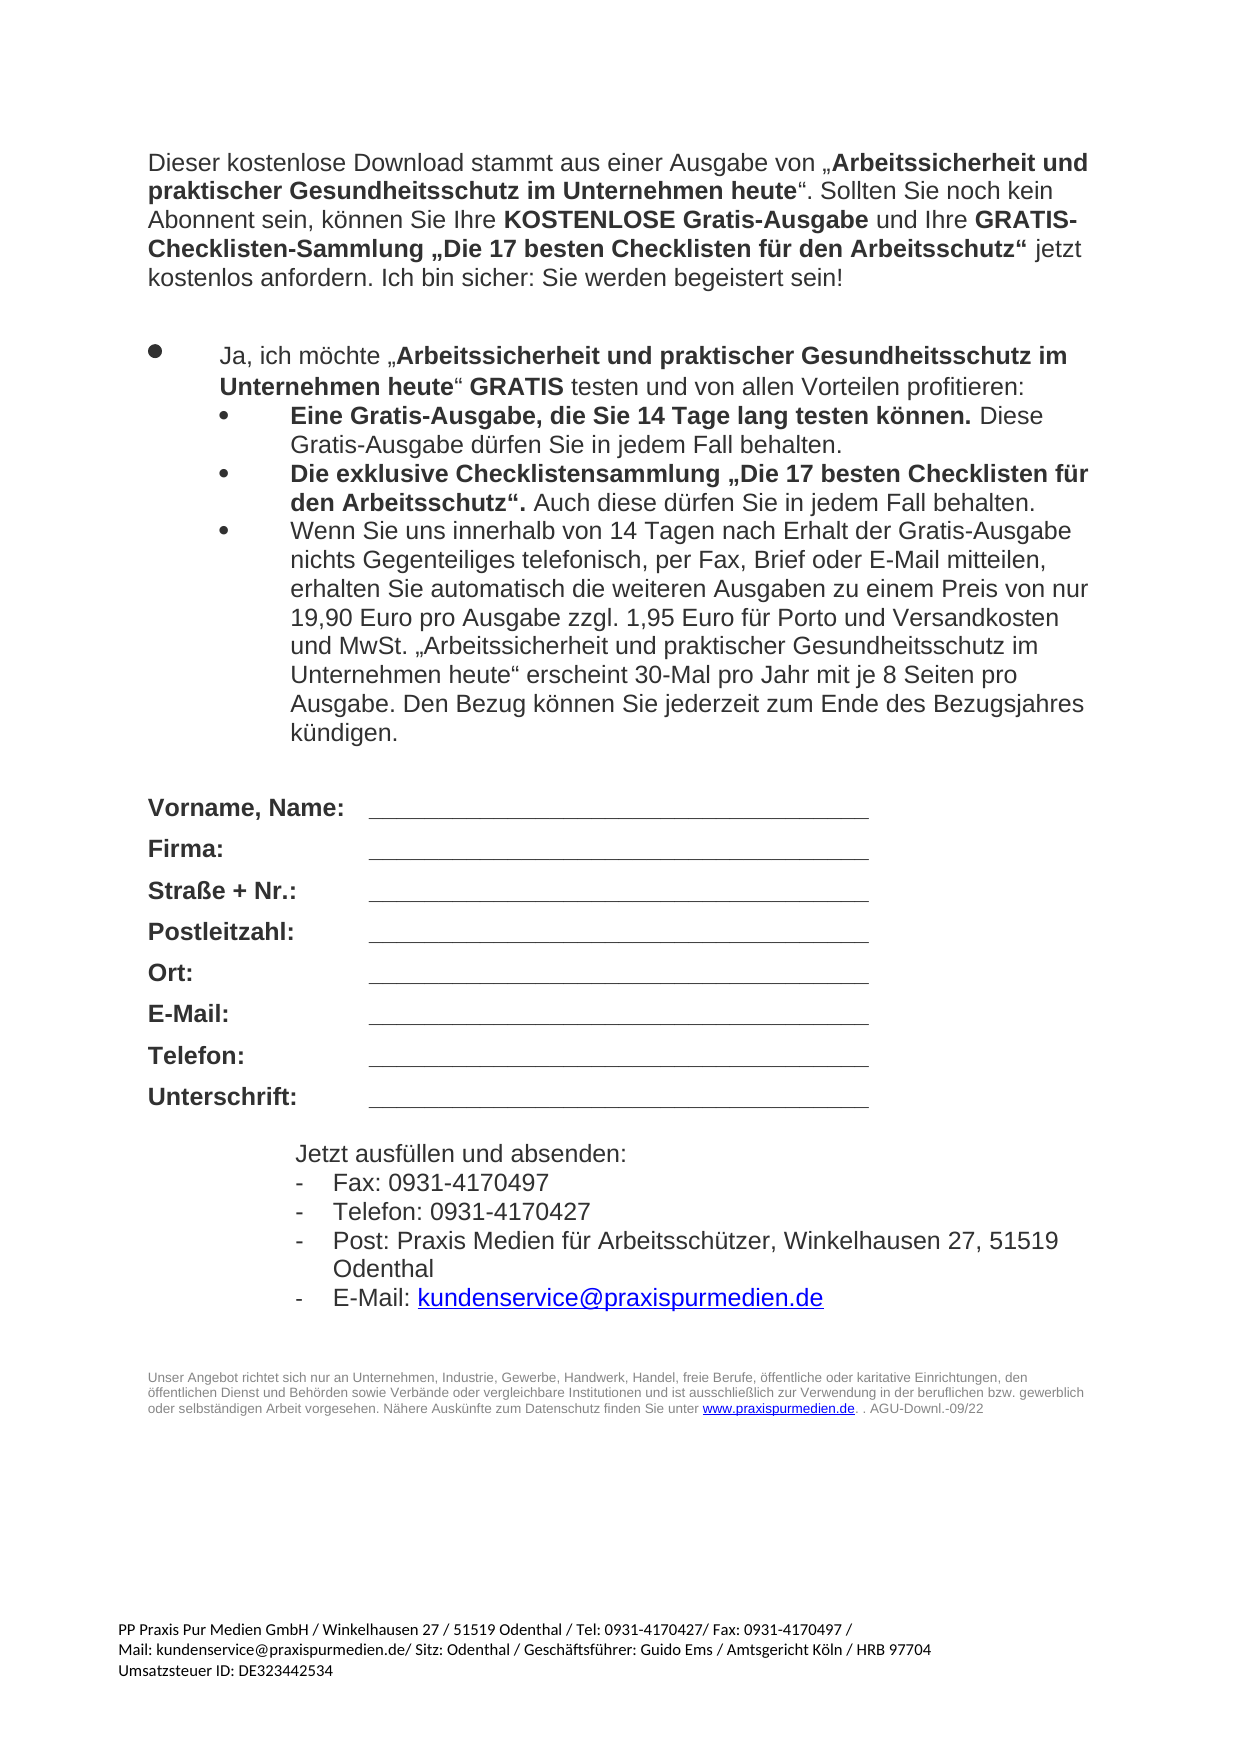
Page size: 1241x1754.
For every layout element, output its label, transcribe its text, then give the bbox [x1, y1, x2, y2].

text Ort: ____________________________________ [148, 958, 1093, 987]
text Postleitzahl: ____________________________________ [148, 917, 1093, 946]
text Telefon: ____________________________________ [148, 1041, 1093, 1069]
text Dieser kostenlose Download stammt aus einer Ausgabe von „Arbeitssicherheit und praktischer Gesundheitsschutz im Unternehmen heute“. Sollten Sie noch kein Abonnent sein, können Sie Ihre KOSTENLOSE Gratis-Ausgabe und Ihre GRATIS-Checklisten-Sammlung „Die 17 besten Checklisten für den Arbeitsschutz“ jetzt kostenlos anfordern. Ich bin sicher: Sie werden begeistert sein! [148, 148, 1093, 291]
text E-Mail: ____________________________________ [148, 999, 1093, 1028]
list Post: Praxis Medien für Arbeitsschützer, Winkelhausen 27, 51519 Odenthal [295, 1226, 1093, 1283]
list Wenn Sie uns innerhalb von 14 Tagen nach Erhalt der Gratis-Ausgabe nichts Gegenteiliges telefonisch, per Fax, Brief oder E-Mail mitteilen, erhalten Sie automatisch die weiteren Ausgaben zu einem Preis von nur 19,90 Euro pro Ausgabe zzgl. 1,95 Euro für Porto und Versandkosten und MwSt. „Arbeitssicherheit und praktischer Gesundheitsschutz im Unternehmen heute“ erscheint 30-Mal pro Jahr mit je 8 Seiten pro Ausgabe. Den Bezug können Sie jederzeit zum Ende des Bezugsjahres kündigen. [219, 516, 1093, 746]
text Vorname, Name: ____________________________________ [148, 793, 1093, 822]
list Ja, ich möchte „Arbeitssicherheit und praktischer Gesundheitsschutz im Unternehmen heute“ GRATIS testen und von allen Vorteilen profitieren: [148, 338, 1093, 401]
text Unterschrift: ____________________________________ [148, 1082, 1093, 1111]
list Eine Gratis-Ausgabe, die Sie 14 Tage lang testen können. Diese Gratis-Ausgabe dürfen Sie in jedem Fall behalten. [219, 401, 1093, 459]
text Straße + Nr.: ____________________________________ [148, 876, 1093, 904]
text Unser Angebot richtet sich nur an Unternehmen, Industrie, Gewerbe, Handwerk, Handel, freie Berufe, öffentliche oder karitative Einrichtungen, den öffentlichen Dienst und Behörden sowie Verbände oder vergleichbare Institutionen und ist ausschließlich zur Verwendung in der beruflichen bzw. gewerblich oder selbständigen Arbeit vorgesehen. Nähere Auskünfte zum Datenschutz finden Sie unter www.praxispurmedien.de. . AGU-Downl.-09/22 [148, 1369, 1093, 1416]
list E-Mail: kundenservice@praxispurmedien.de [295, 1283, 1093, 1312]
list Die exklusive Checklistensammlung „Die 17 besten Checklisten für den Arbeitsschutz“. Auch diese dürfen Sie in jedem Fall behalten. [219, 459, 1093, 516]
text Jetzt ausfüllen und absenden: [295, 1139, 1093, 1168]
text Firma: ____________________________________ [148, 834, 1093, 863]
list Fax: 0931-4170497 [295, 1168, 1093, 1197]
list Telefon: 0931-4170427 [295, 1197, 1093, 1226]
